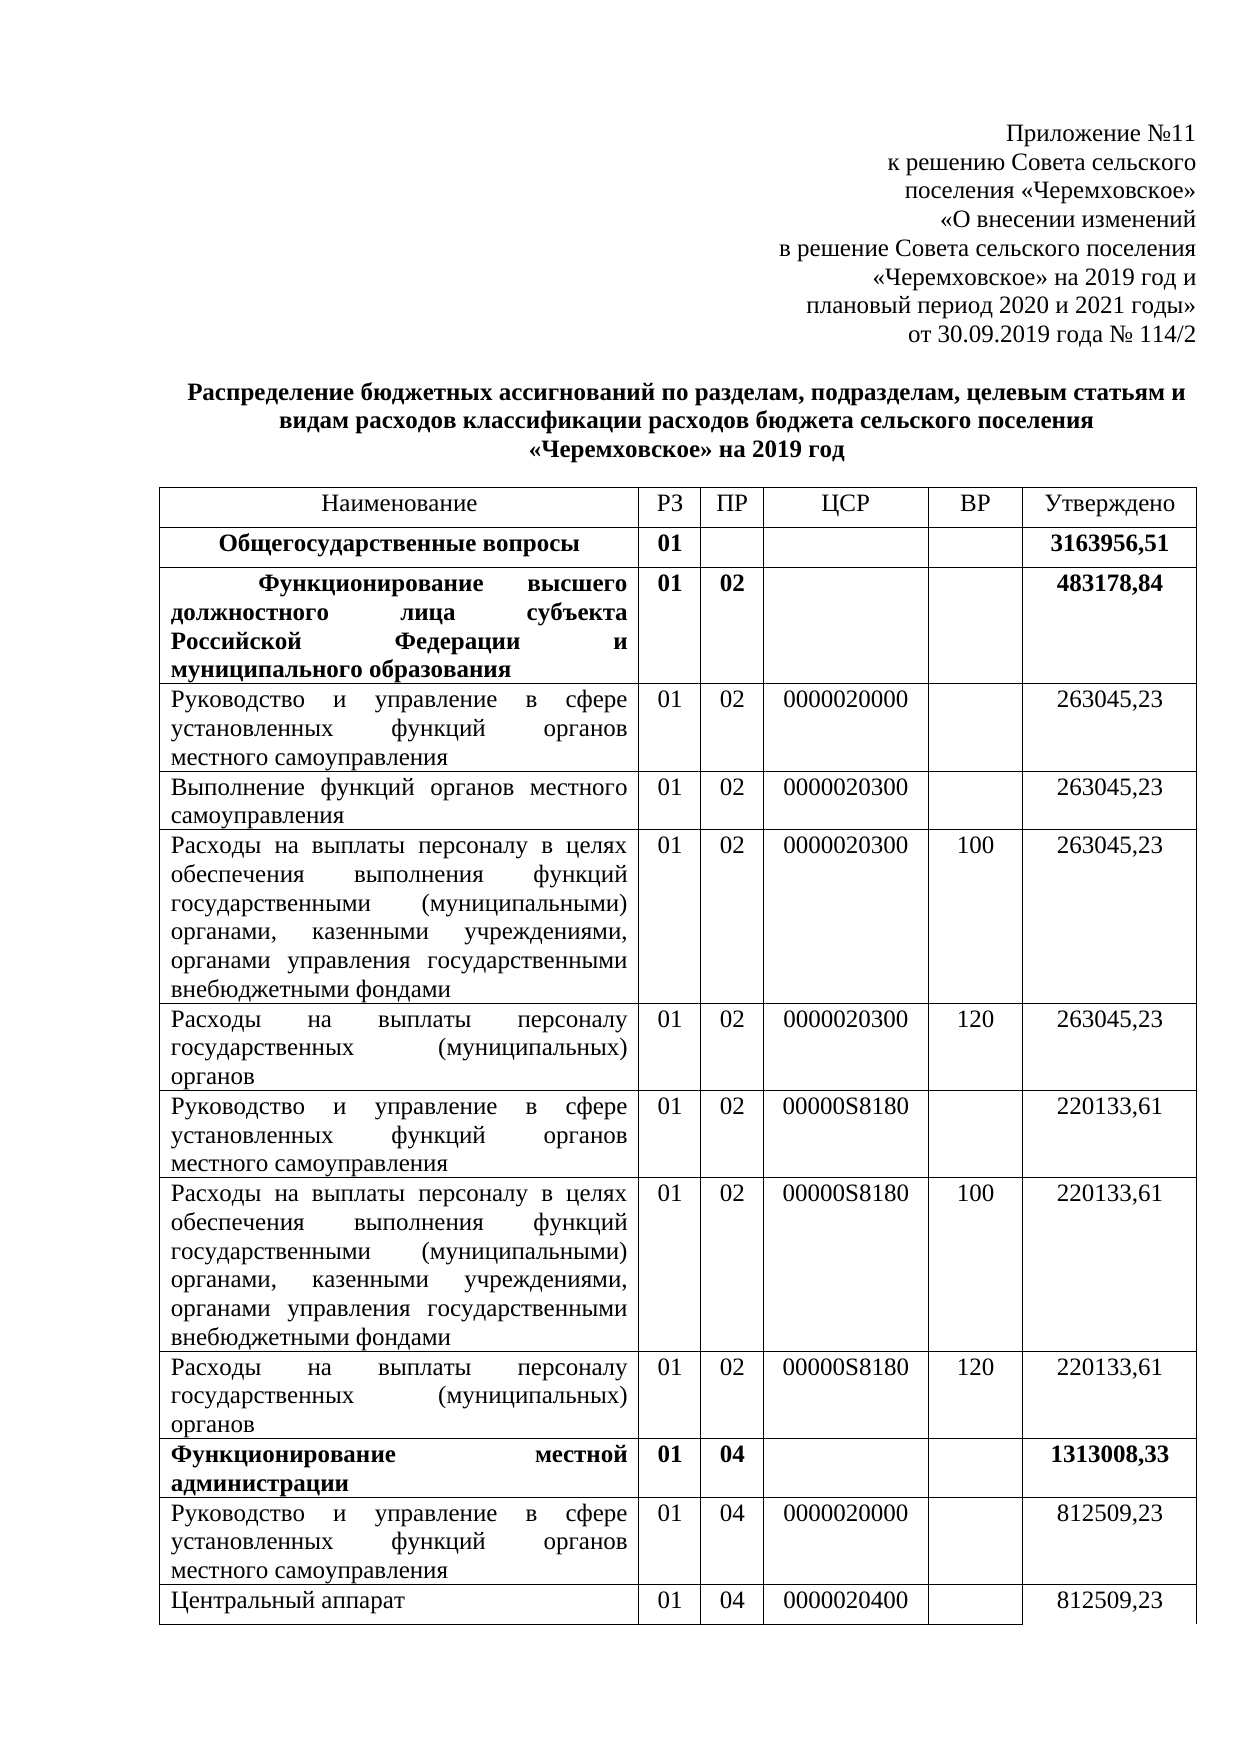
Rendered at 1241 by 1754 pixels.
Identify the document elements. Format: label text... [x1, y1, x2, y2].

table_cell 1313008,33 [1023, 1439, 1196, 1497]
table_cell Функционирование местной администрации [160, 1439, 638, 1497]
table_cell 3163956,51 [1023, 528, 1196, 567]
table_cell 0000020000 [764, 684, 928, 771]
table_cell [929, 772, 1022, 829]
text к решению Совета сельского [177, 147, 1196, 176]
table_cell 0000020000 [764, 1498, 928, 1584]
table_cell 02 [701, 1091, 763, 1177]
table_cell 04 [701, 1585, 763, 1624]
table_cell [764, 1439, 928, 1497]
text плановый период 2020 и 2021 годы» [177, 291, 1196, 319]
table_header ЦСР [764, 488, 928, 527]
table_cell 0000020300 [764, 1004, 928, 1090]
table_cell Руководство и управление в сфере установленных функций органов местного самоуправления [160, 1498, 638, 1584]
table_cell 01 [639, 1352, 700, 1438]
table_cell 02 [701, 1178, 763, 1351]
table_cell 01 [639, 528, 700, 567]
table_cell Общегосударственные вопросы [160, 528, 638, 567]
table_cell 263045,23 [1023, 1004, 1196, 1090]
table_header ПР [701, 488, 763, 527]
table_cell 00000S8180 [764, 1091, 928, 1177]
table_cell [701, 528, 763, 567]
table_cell Руководство и управление в сфере установленных функций органов местного самоуправления [160, 1091, 638, 1177]
table_cell 02 [701, 1352, 763, 1438]
text в решение Совета сельского поселения [177, 233, 1196, 262]
text от 30.09.2019 года № 114/2 [177, 319, 1196, 348]
table_cell [764, 568, 928, 683]
table_cell 100 [929, 1178, 1022, 1351]
table_cell 263045,23 [1023, 772, 1196, 829]
table_cell 01 [639, 1585, 700, 1624]
table_cell [929, 568, 1022, 683]
table_cell 220133,61 [1023, 1178, 1196, 1351]
table_cell [764, 528, 928, 567]
table_cell 04 [701, 1439, 763, 1497]
table_cell 0000020400 [764, 1585, 928, 1624]
table_cell Руководство и управление в сфере установленных функций органов местного самоуправления [160, 684, 638, 771]
table_cell Центральный аппарат [160, 1585, 638, 1624]
table_cell 263045,23 [1023, 830, 1196, 1003]
table_cell [929, 1439, 1022, 1497]
table_cell 263045,23 [1023, 684, 1196, 771]
table_cell [929, 1091, 1022, 1177]
table_header ВР [929, 488, 1022, 527]
table_cell 01 [639, 684, 700, 771]
table_cell 00000S8180 [764, 1178, 928, 1351]
table_cell 02 [701, 772, 763, 829]
table_header Наименование [160, 488, 638, 527]
table_cell 01 [639, 1498, 700, 1584]
table_cell 483178,84 [1023, 568, 1196, 683]
table_cell 00000S8180 [764, 1352, 928, 1438]
table_cell [929, 1585, 1022, 1624]
table_cell 01 [639, 830, 700, 1003]
table_cell 220133,61 [1023, 1352, 1196, 1438]
table_cell 01 [639, 1004, 700, 1090]
table_cell 02 [701, 684, 763, 771]
table_cell 812509,23 [1023, 1585, 1196, 1624]
table_cell Расходы на выплаты персоналу государственных (муниципальных) органов [160, 1004, 638, 1090]
table_cell [929, 684, 1022, 771]
text Распределение бюджетных ассигнований по разделам, подразделам, целевым статьям и видам расходов классификации расходов бюджета сельского поселения «Черемховское» на 2019 год [177, 377, 1196, 463]
table_cell 04 [701, 1498, 763, 1584]
table_cell 02 [701, 1004, 763, 1090]
table_cell 120 [929, 1004, 1022, 1090]
table_cell 02 [701, 568, 763, 683]
table_cell [929, 528, 1022, 567]
table_cell [929, 1498, 1022, 1584]
table_cell 0000020300 [764, 830, 928, 1003]
table_cell 01 [639, 1178, 700, 1351]
table_cell 0000020300 [764, 772, 928, 829]
table_cell Выполнение функций органов местного самоуправления [160, 772, 638, 829]
table_cell 01 [639, 772, 700, 829]
text Приложение №11 [177, 118, 1196, 147]
text «Черемховское» на 2019 год и [177, 262, 1196, 291]
text «О внесении изменений [177, 204, 1196, 233]
table_cell 01 [639, 1091, 700, 1177]
table_cell 812509,23 [1023, 1498, 1196, 1584]
table_cell 100 [929, 830, 1022, 1003]
text поселения «Черемховское» [177, 176, 1196, 204]
table_cell Расходы на выплаты персоналу государственных (муниципальных) органов [160, 1352, 638, 1438]
table_header РЗ [639, 488, 700, 527]
table_cell 01 [639, 1439, 700, 1497]
table_cell 02 [701, 830, 763, 1003]
table_cell Функционирование высшего должностного лица субъекта Российской Федерации и муниципального образования [160, 568, 638, 683]
table_cell 120 [929, 1352, 1022, 1438]
table_header Утверждено [1023, 488, 1196, 527]
table_cell 220133,61 [1023, 1091, 1196, 1177]
table_cell 01 [639, 568, 700, 683]
